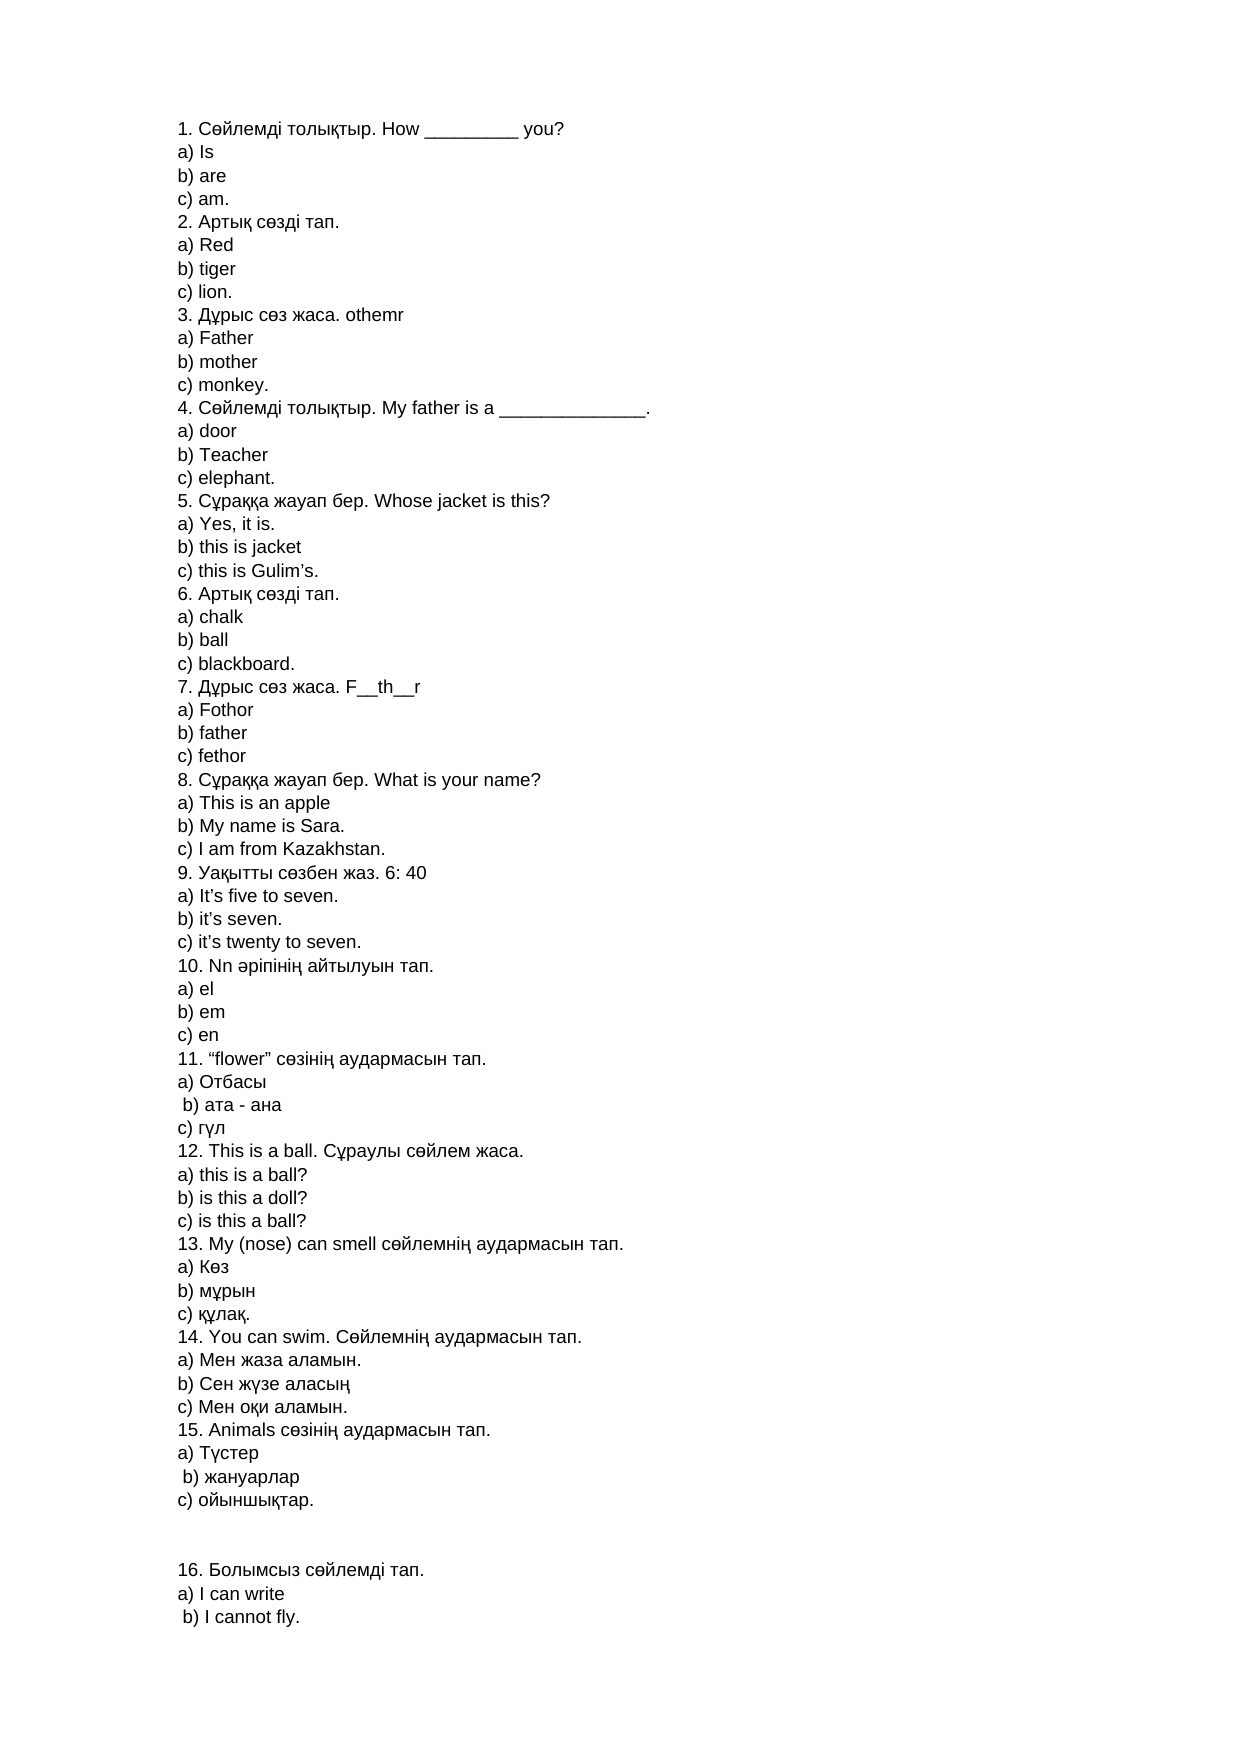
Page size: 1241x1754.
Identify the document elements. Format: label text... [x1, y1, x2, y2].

text 1. Сөйлемді толықтыр. How _________ you? a) Is b) are c) am. 2. Артық сөзді тап. a) Red b) tiger c) lion. 3. Дұрыс сөз жаса. othemr a) Father b) mother c) monkey. 4. Сөйлемді толықтыр. My father is a ______________. a) door b) Teacher c) elephant. 5. Сұраққа жауап бер. Whose jacket is this? a) Yes, it is. b) this is jacket c) this is Gulim’s. 6. Артық сөзді тап. a) chalk b) ball c) blackboard. 7. Дұрыс сөз жаса. F__th__r a) Fothor b) father c) fethor 8. Сұраққа жауап бер. What is your name? a) This is an apple b) My name is Sara. c) I am from Kazakhstan. 9. Уақытты сөзбен жаз. 6: 40 a) It’s five to seven. b) it’s seven. c) it’s twenty to seven. 10. Nn әріпінің айтылуын тап. a) el b) em c) en 11. “flower” сөзінің аудармасын тап. a) Отбасы b) ата - ана c) гүл 12. This is a ball. Сұраулы сөйлем жаса. a) this is a ball? b) is this a doll? c) is this a ball? 13. My (nose) can smell сөйлемнің аудармасын тап. a) Көз b) мұрын c) құлақ. 14. You can swim. Cөйлемнің аудармасын тап. a) Мен жаза аламын. b) Сен жүзе аласың c) Мен оқи аламын. 15. Animals сөзінің аудармасын тап. a) Түстер b) жануарлар c) ойыншықтар. [177, 118, 1152, 1540]
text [177, 1559, 1152, 1627]
